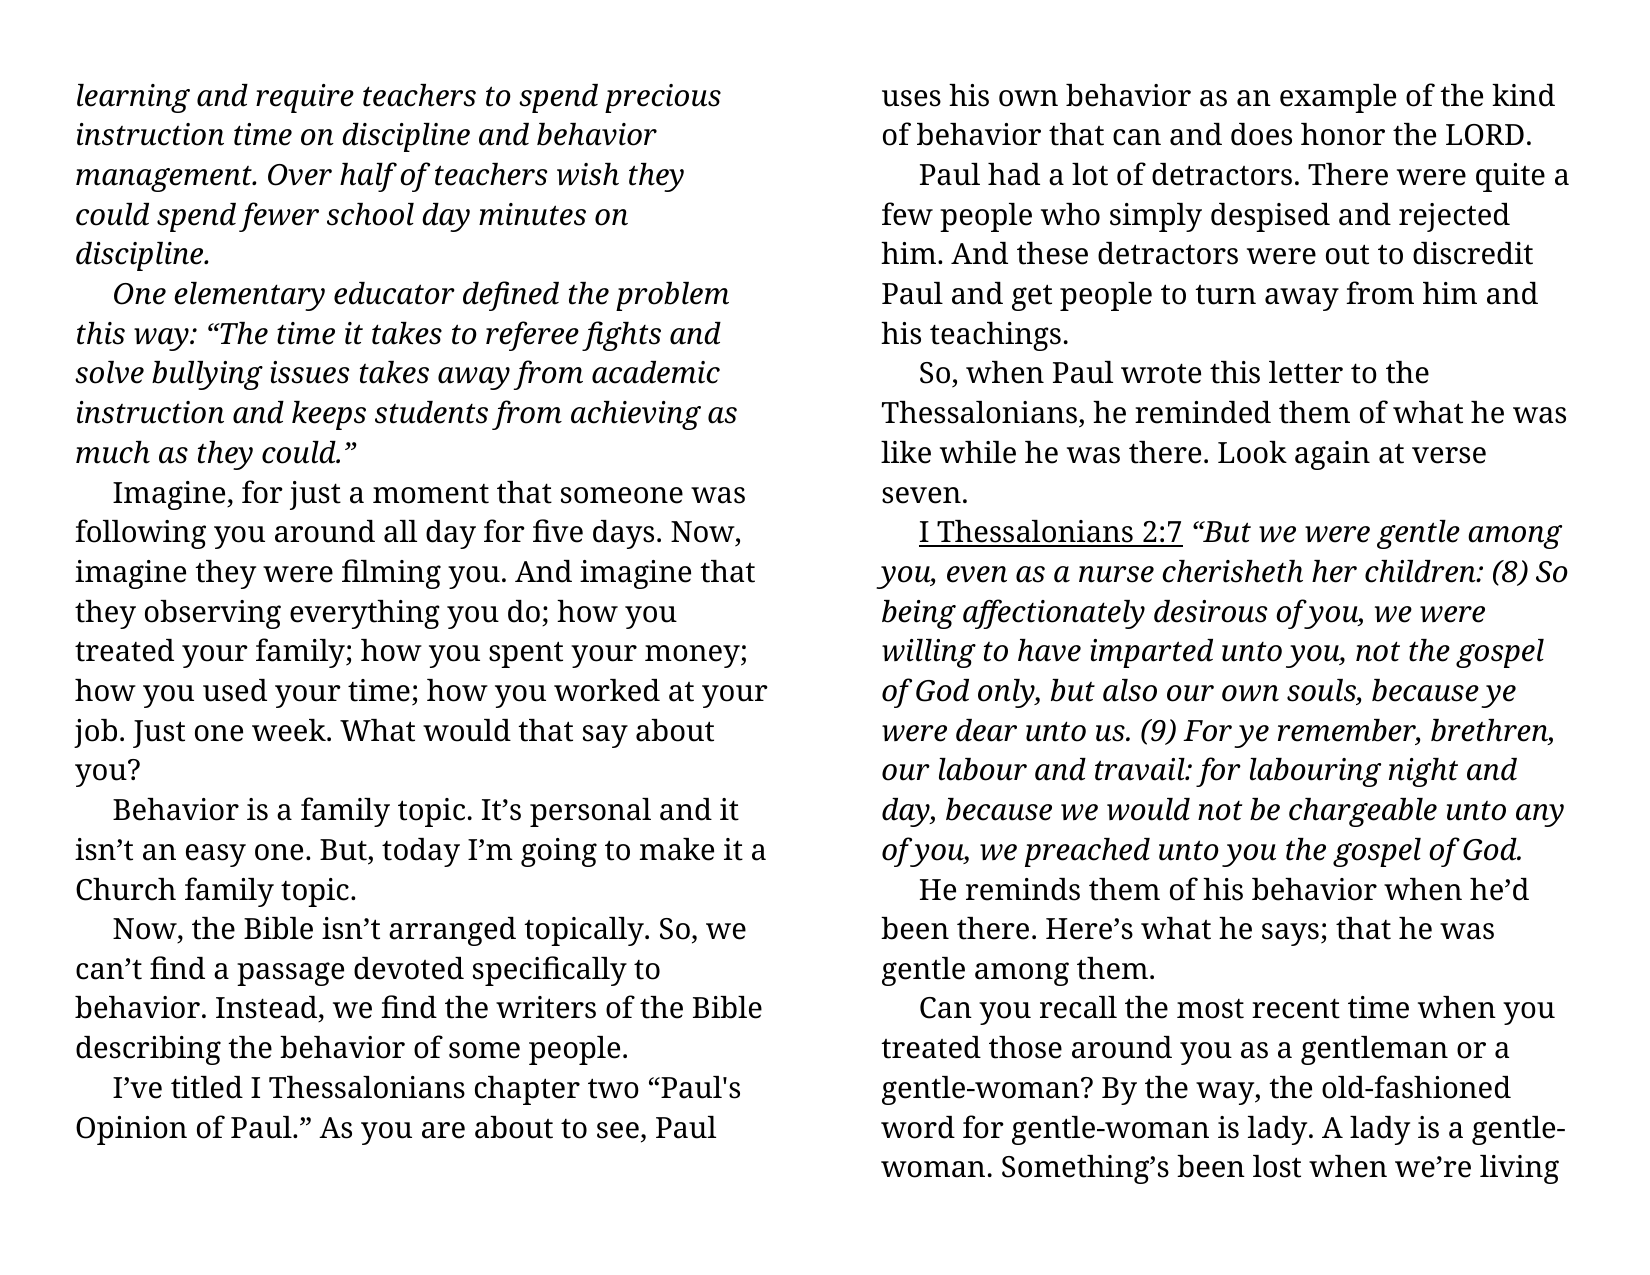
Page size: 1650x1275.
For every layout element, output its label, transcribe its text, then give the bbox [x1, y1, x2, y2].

text So, when Paul wrote this letter to the Thessalonians, he reminded them of what he was like while he was there. Look again at verse seven. [881, 353, 1575, 512]
text Imagine, for just a moment that someone was following you around all day for five days. Now, imagine they were filming you. And imagine that they observing everything you do; how you treated your family; how you spent your money; how you used your time; how you worked at your job. Just one week. What would that say about you? [75, 472, 769, 789]
text Now, the Bible isn’t arranged topically. So, we can’t find a passage devoted specifically to behavior. Instead, we find the writers of the Bible describing the behavior of some people. [75, 908, 769, 1067]
text Behavior is a family topic. It’s personal and it isn’t an easy one. But, today I’m going to make it a Church family topic. [75, 789, 769, 908]
text Paul had a lot of detractors. There were quite a few people who simply despised and rejected him. And these detractors were out to discredit Paul and get people to turn away from him and his teachings. [881, 154, 1575, 353]
text I Thessalonians 2:7 “But we were gentle among you, even as a nurse cherisheth her children: (8) So being affectionately desirous of you, we were willing to have imparted unto you, not the gospel of God only, but also our own souls, because ye were dear unto us. (9) For ye remember, brethren, our labour and travail: for labouring night and day, because we would not be chargeable unto any of you, we preached unto you the gospel of God. [881, 512, 1575, 869]
text I’ve titled I Thessalonians chapter two “Paul's Opinion of Paul.” As you are about to see, Paul uses his own behavior as an example of the kind of behavior that can and does honor the LORD. [75, 1067, 769, 1147]
text He reminds them of his behavior when he’d been there. Here’s what he says; that he was gentle among them. [881, 869, 1575, 988]
text I’ve titled I Thessalonians chapter two “Paul's Opinion of Paul.” As you are about to see, Paul uses his own behavior as an example of the kind of behavior that can and does honor the LORD. [881, 75, 1575, 154]
text One elementary educator defined the problem this way: “The time it takes to referee fights and solve bullying issues takes away from academic instruction and keeps students from achieving as much as they could.” [75, 273, 769, 472]
